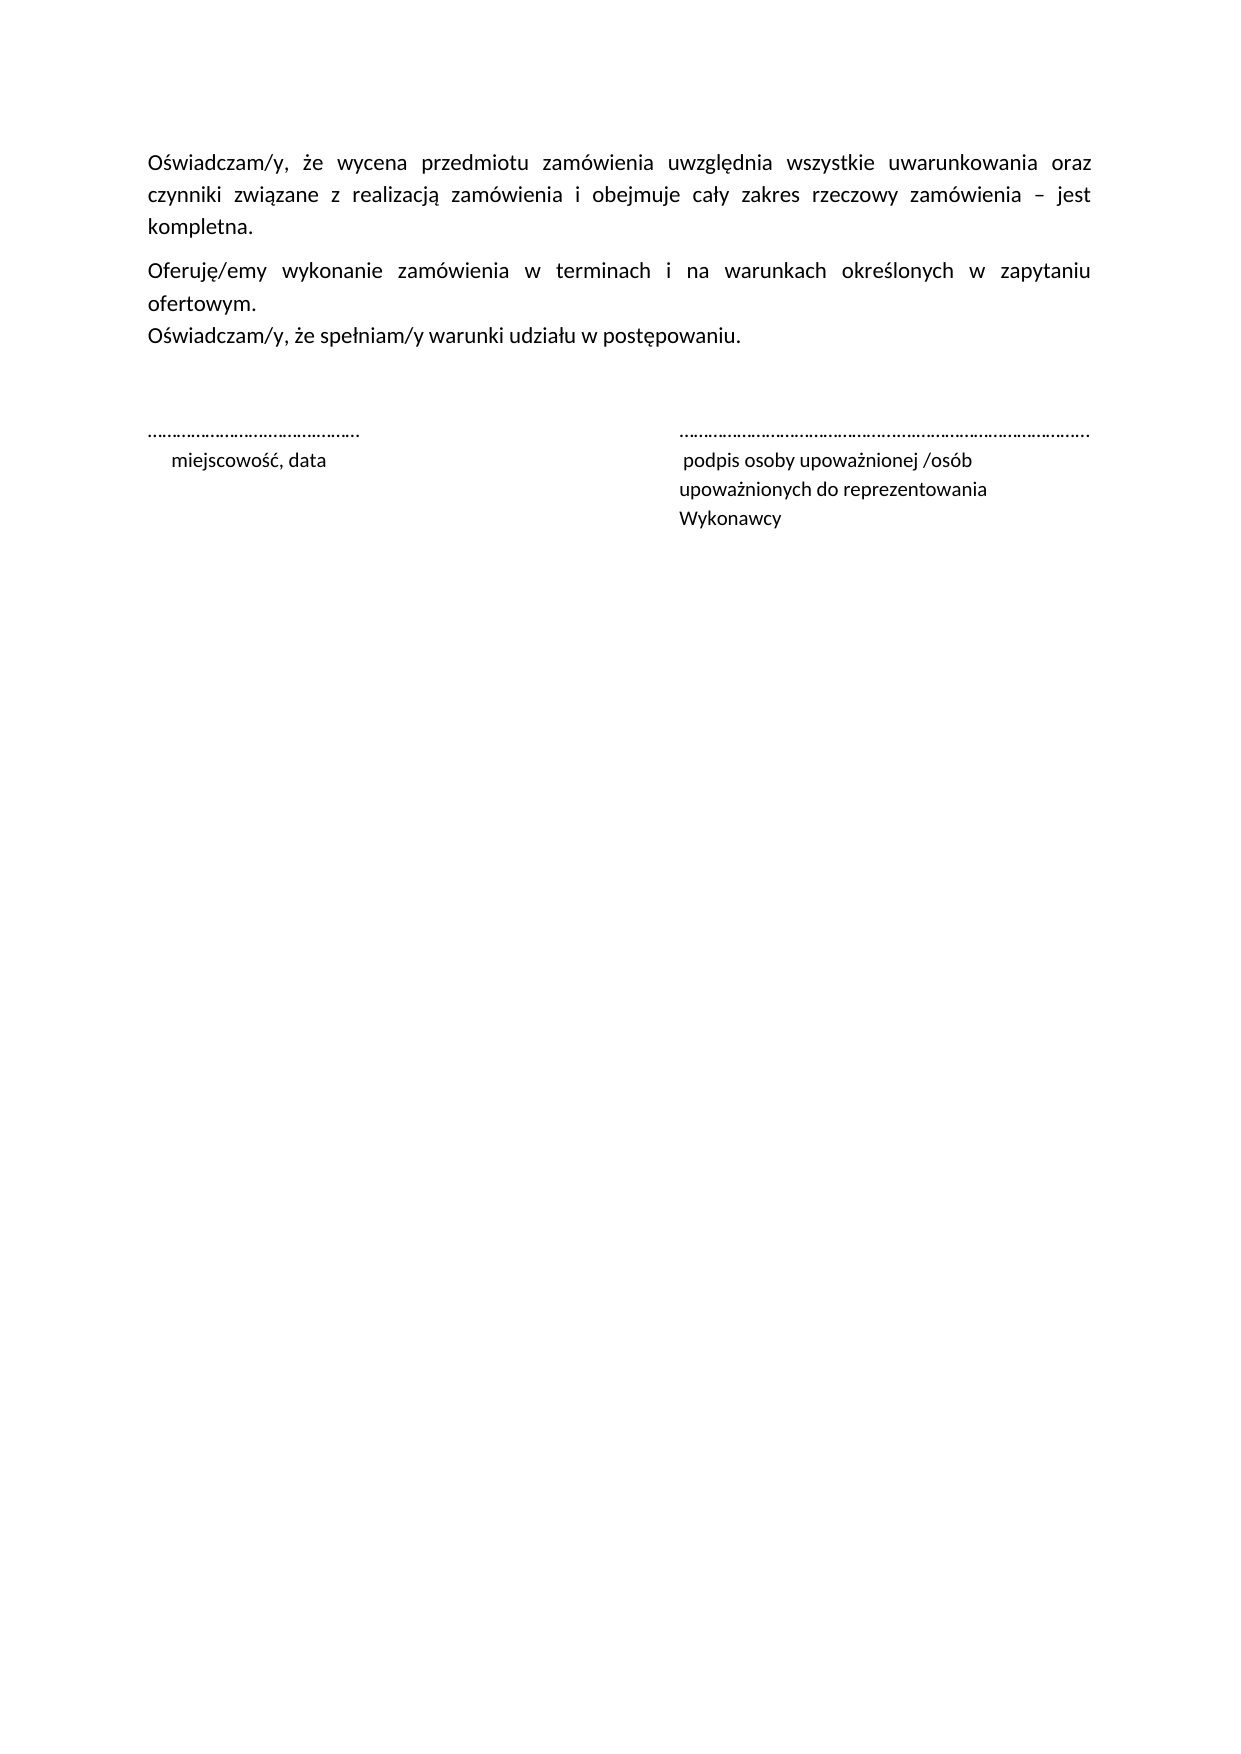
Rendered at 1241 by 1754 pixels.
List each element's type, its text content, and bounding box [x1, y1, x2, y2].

text miejscowość, data podpis osoby upoważnionej /osób upoważnionych do reprezentowania Wykonawcy [134, 447, 1093, 531]
text Oferuję/emy wykonanie zamówienia w terminach i na warunkach określonych w zapytaniu ofertowym. [148, 257, 1093, 317]
text …………………….……….……… ……………………………………...….……………………………... [148, 418, 1093, 443]
text Oświadczam/y, że spełniam/y warunki udziału w postępowaniu. [148, 321, 1093, 349]
text Oświadczam/y, że wycena przedmiotu zamówienia uwzględnia wszystkie uwarunkowania oraz czynniki związane z realizacją zamówienia i obejmuje cały zakres rzeczowy zamówienia – jest kompletna. [148, 148, 1093, 240]
